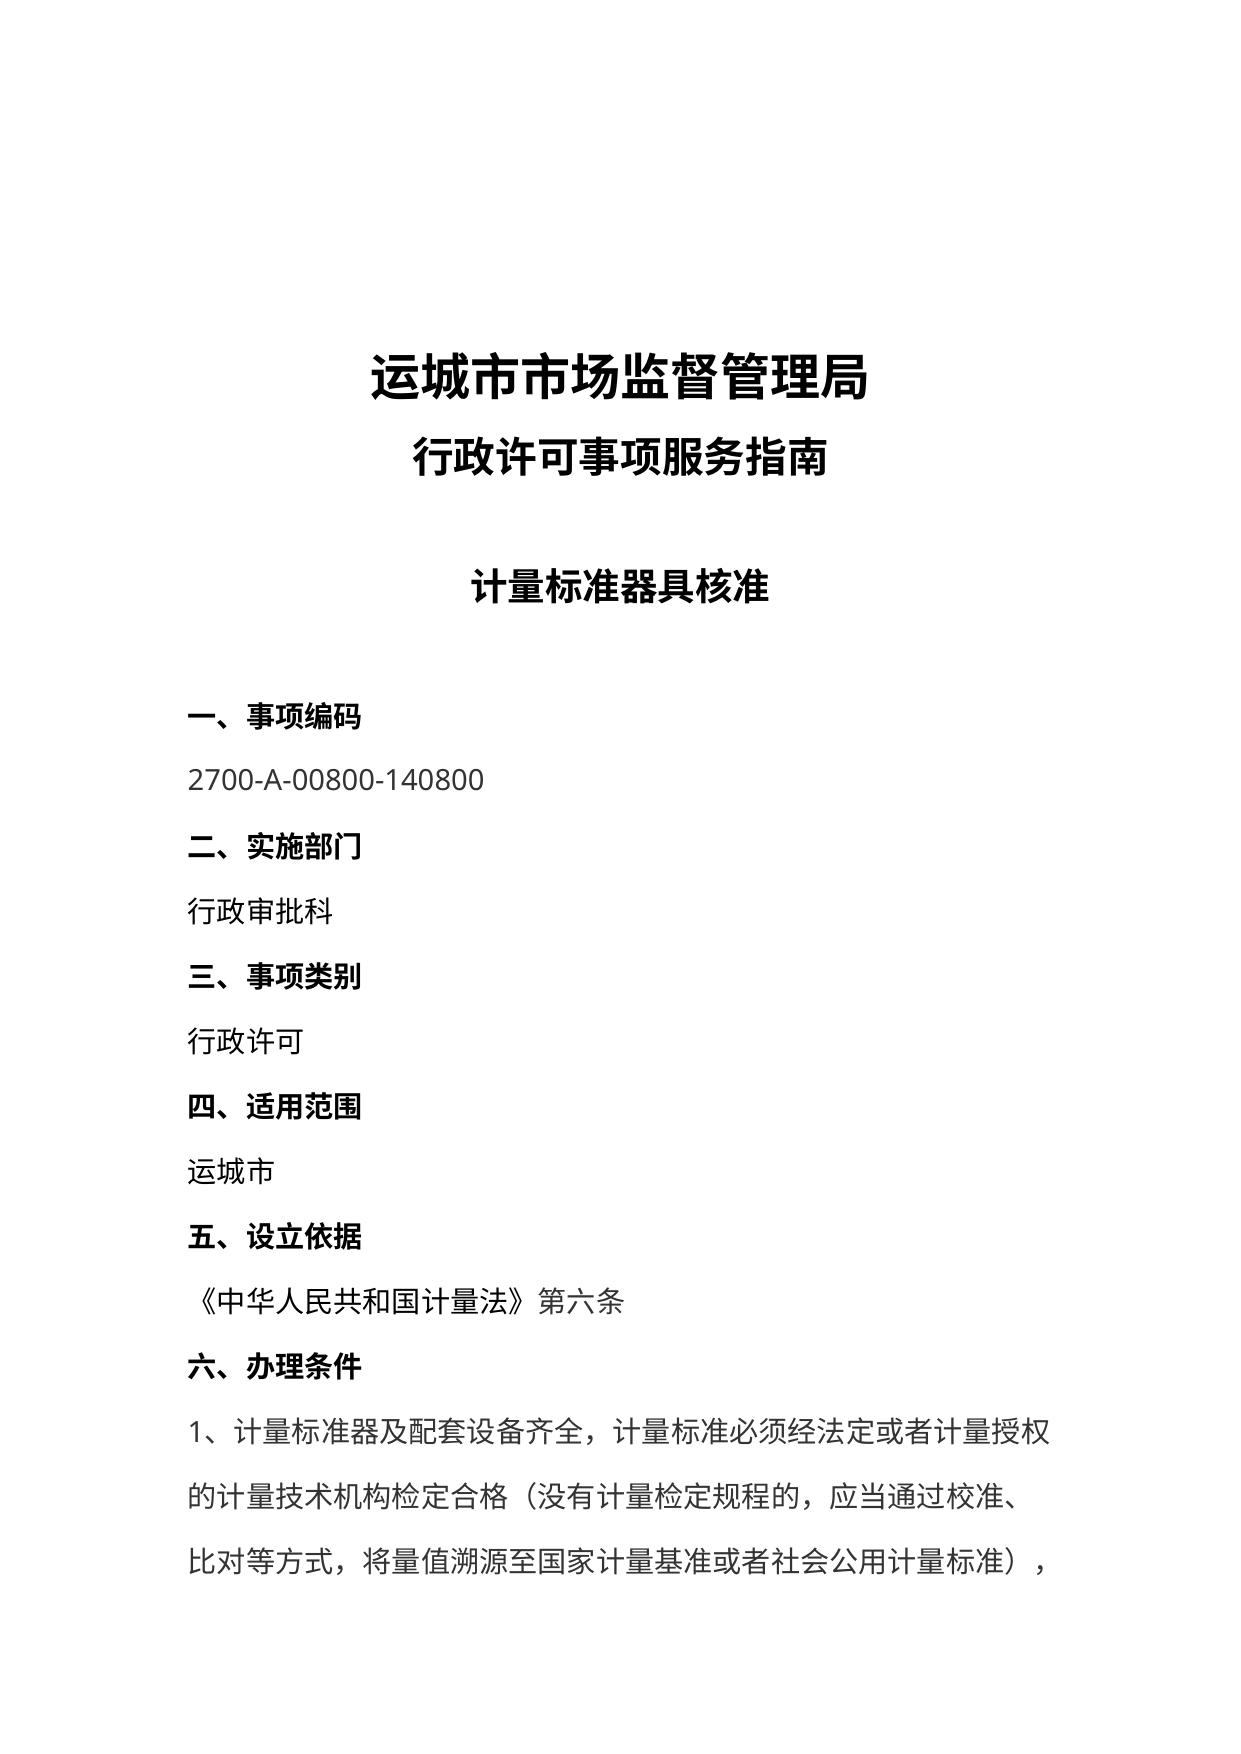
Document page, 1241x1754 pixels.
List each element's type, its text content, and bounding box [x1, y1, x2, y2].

text 行政许可事项服务指南 [187, 422, 1053, 487]
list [187, 1397, 1053, 1592]
list 事项编码 [187, 682, 1053, 747]
text 四、适用范围 [187, 1072, 1053, 1137]
text 六、办理条件 [187, 1332, 1053, 1397]
text 2700-A-00800-140800 [187, 747, 1053, 812]
text 运城市市场监督管理局 [187, 324, 1053, 422]
text 二、实施部门 [187, 812, 1053, 877]
text 运城市 [187, 1137, 1053, 1202]
text 计量标准器具核准 [187, 552, 1053, 617]
text 行政审批科 [187, 877, 1053, 942]
text 三、事项类别 [187, 942, 1053, 1007]
text 五、设立依据 [187, 1202, 1053, 1267]
text 《中华人民共和国计量法》第六条 [187, 1267, 1053, 1332]
text 行政许可 [187, 1007, 1053, 1072]
